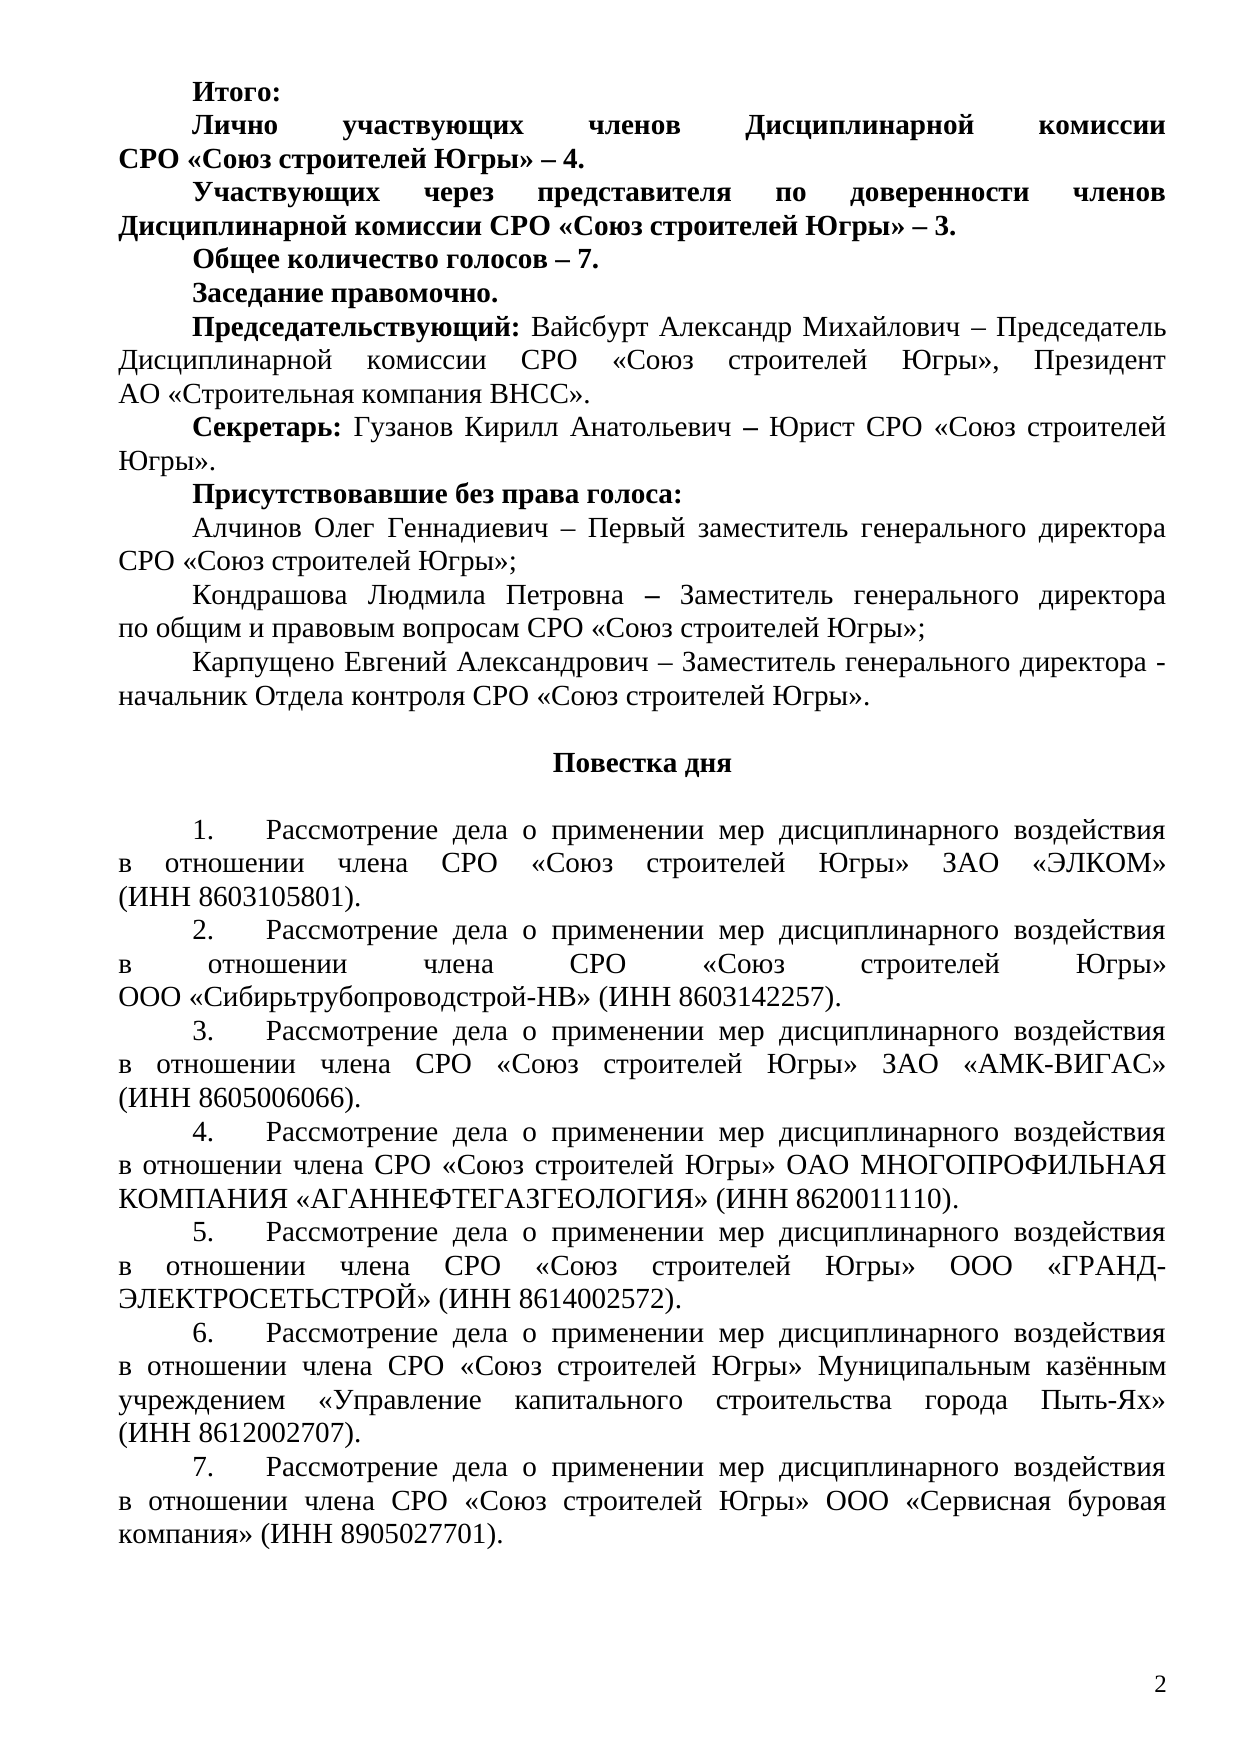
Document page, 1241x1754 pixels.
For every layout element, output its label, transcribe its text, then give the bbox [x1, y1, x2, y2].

text Карпущено Евгений Александрович – Заместитель генерального директора - начальник Отдела контроля СРО «Союз строителей Югры». [118, 644, 1167, 711]
text Итого: [118, 74, 1167, 107]
text Алчинов Олег Геннадиевич – Первый заместитель генерального директора СРО «Союз строителей Югры»; [118, 510, 1167, 577]
text Председательствующий: Вайсбурт Александр Михайлович – Председатель Дисциплинарной комиссии СРО «Союз строителей Югры», Президент АО «Строительная компания ВНСС». [118, 309, 1167, 409]
text Повестка дня [118, 745, 1167, 778]
list Рассмотрение дела о применении мер дисциплинарного воздействия в отношении члена СРО «Союз строителей Югры» ООО «Сервисная буровая компания» (ИНН 8905027701). [118, 1449, 1167, 1550]
text Участвующих через представителя по доверенности членов Дисциплинарной комиссии СРО «Союз строителей Югры» – 3. [118, 174, 1167, 242]
text Кондрашова Людмила Петровна – Заместитель генерального директора по общим и правовым вопросам СРО «Союз строителей Югры»; [118, 577, 1167, 644]
text Лично участвующих членов Дисциплинарной комиссии СРО «Союз строителей Югры» – 4. [118, 107, 1167, 174]
list Рассмотрение дела о применении мер дисциплинарного воздействия в отношении члена СРО «Союз строителей Югры» ЗАО «АМК-ВИГАС» (ИНН 8605006066). [118, 1013, 1167, 1114]
text Присутствовавшие без права голоса: [118, 476, 1167, 510]
list Рассмотрение дела о применении мер дисциплинарного воздействия в отношении члена СРО «Союз строителей Югры» Муниципальным казённым учреждением «Управление капитального строительства города Пыть-Ях» (ИНН 8612002707). [118, 1315, 1167, 1449]
list Рассмотрение дела о применении мер дисциплинарного воздействия в отношении члена СРО «Союз строителей Югры» ОАО МНОГОПРОФИЛЬНАЯ КОМПАНИЯ «АГАННЕФТЕГАЗГЕОЛОГИЯ» (ИНН 8620011110). [118, 1114, 1167, 1214]
text Общее количество голосов – 7. [192, 242, 1167, 275]
text Секретарь: Гузанов Кирилл Анатольевич – Юрист СРО «Союз строителей Югры». [118, 409, 1167, 476]
list Рассмотрение дела о применении мер дисциплинарного воздействия в отношении члена СРО «Союз строителей Югры» ООО «Сибирьтрубопроводстрой-НВ» (ИНН 8603142257). [118, 912, 1167, 1013]
list Рассмотрение дела о применении мер дисциплинарного воздействия в отношении члена СРО «Союз строителей Югры» ООО «ГРАНД-ЭЛЕКТРОСЕТЬСТРОЙ» (ИНН 8614002572). [118, 1214, 1167, 1315]
list Рассмотрение дела о применении мер дисциплинарного воздействия в отношении члена СРО «Союз строителей Югры» ЗАО «ЭЛКОМ» (ИНН 8603105801). [118, 812, 1167, 912]
text Заседание правомочно. [118, 275, 1167, 309]
